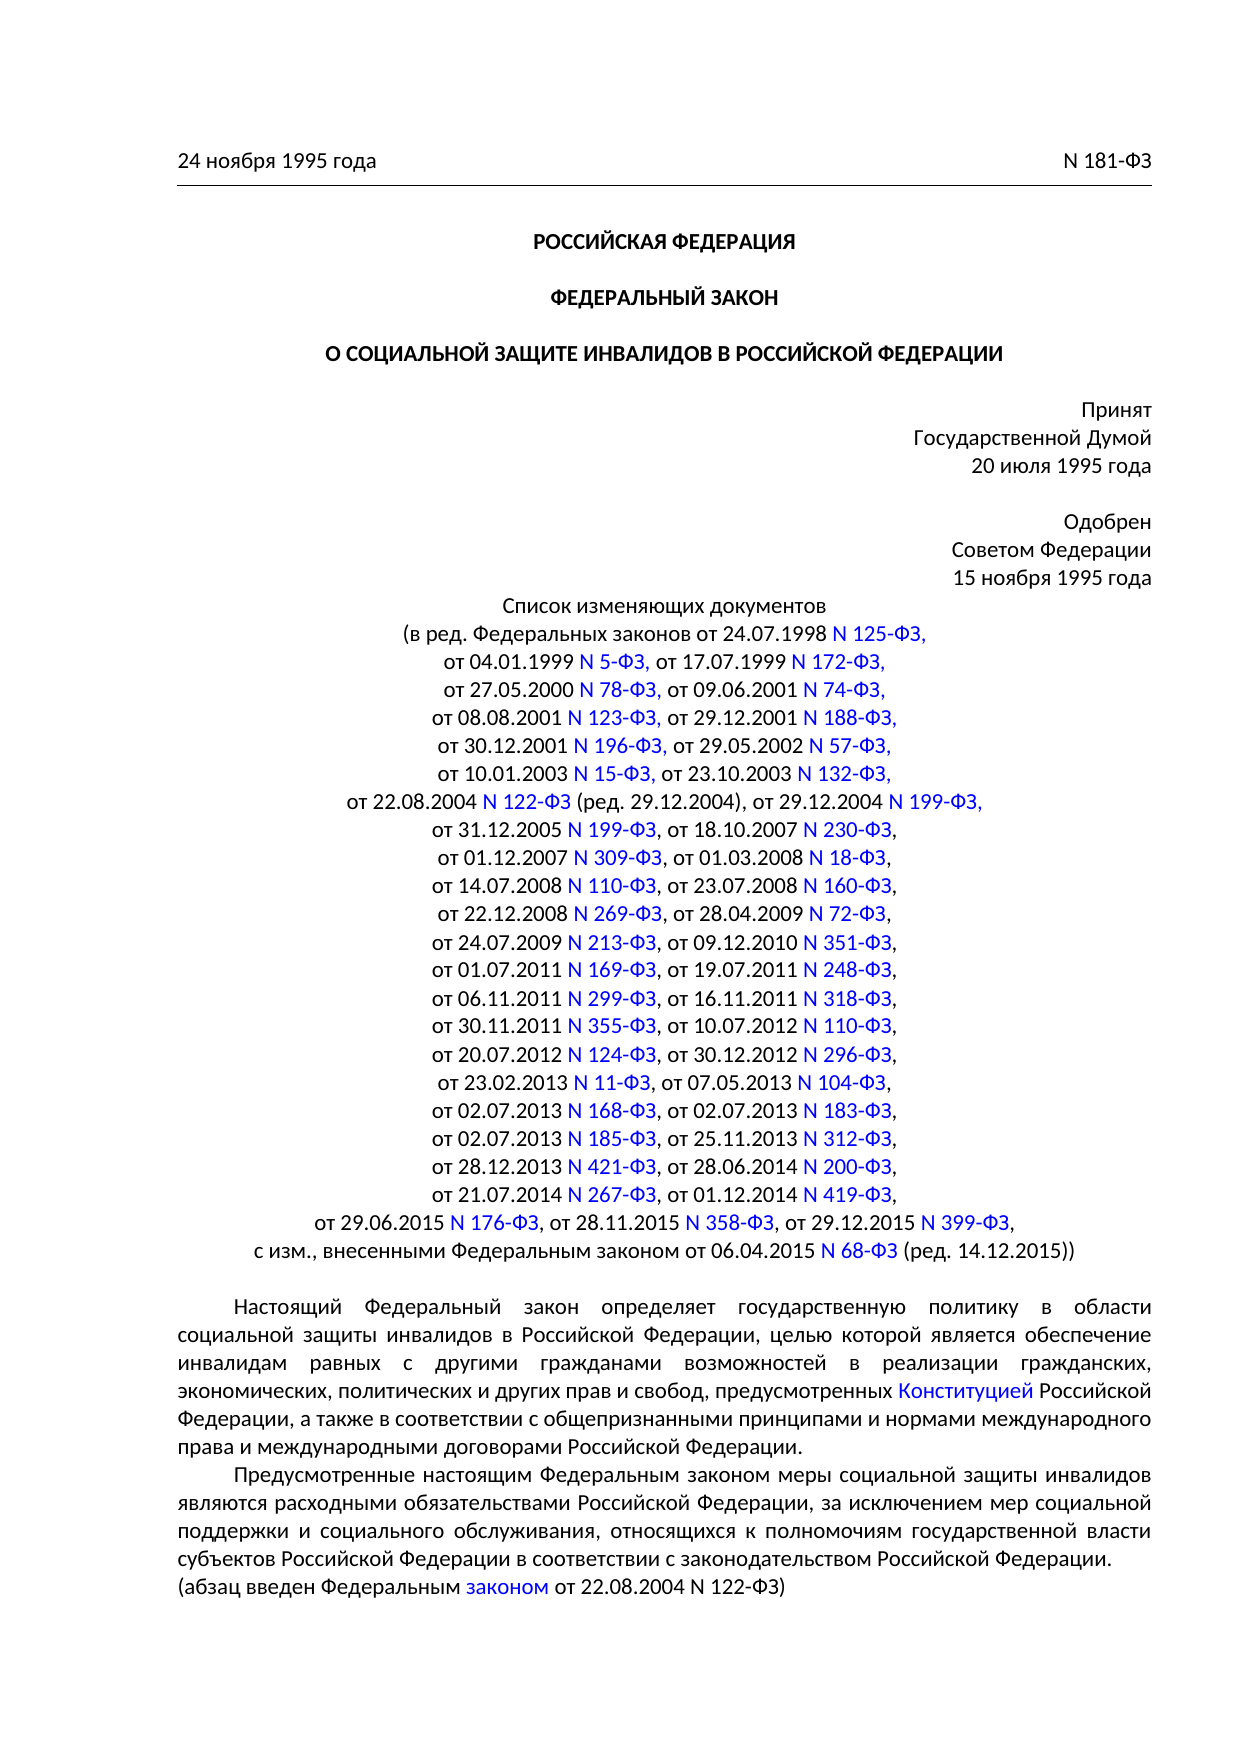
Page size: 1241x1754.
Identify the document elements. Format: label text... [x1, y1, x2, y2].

text от 31.12.2005 N 199-ФЗ, от 18.10.2007 N 230-ФЗ, [177, 816, 1152, 843]
text от 08.08.2001 N 123-ФЗ, от 29.12.2001 N 188-ФЗ, [177, 703, 1152, 731]
text от 30.12.2001 N 196-ФЗ, от 29.05.2002 N 57-ФЗ, [177, 731, 1152, 759]
text Советом Федерации [177, 535, 1152, 563]
text от 29.06.2015 N 176-ФЗ, от 28.11.2015 N 358-ФЗ, от 29.12.2015 N 399-ФЗ, [177, 1208, 1152, 1236]
text Государственной Думой [177, 423, 1152, 451]
text с изм., внесенными Федеральным законом от 06.04.2015 N 68-ФЗ (ред. 14.12.2015)) [177, 1236, 1152, 1264]
text от 23.02.2013 N 11-ФЗ, от 07.05.2013 N 104-ФЗ, [177, 1068, 1152, 1096]
text от 24.07.2009 N 213-ФЗ, от 09.12.2010 N 351-ФЗ, [177, 928, 1152, 956]
text от 22.08.2004 N 122-ФЗ (ред. 29.12.2004), от 29.12.2004 N 199-ФЗ, [177, 787, 1152, 816]
text 15 ноября 1995 года [177, 563, 1152, 591]
text Принят [177, 395, 1152, 423]
text от 10.01.2003 N 15-ФЗ, от 23.10.2003 N 132-ФЗ, [177, 759, 1152, 787]
text от 02.07.2013 N 168-ФЗ, от 02.07.2013 N 183-ФЗ, [177, 1096, 1152, 1124]
text (абзац введен Федеральным законом от 22.08.2004 N 122-ФЗ) [177, 1572, 1152, 1600]
text от 06.11.2011 N 299-ФЗ, от 16.11.2011 N 318-ФЗ, [177, 984, 1152, 1012]
title РОССИЙСКАЯ ФЕДЕРАЦИЯ [177, 227, 1152, 255]
table_header N 181-ФЗ [664, 146, 1152, 174]
text от 02.07.2013 N 185-ФЗ, от 25.11.2013 N 312-ФЗ, [177, 1124, 1152, 1152]
title О СОЦИАЛЬНОЙ ЗАЩИТЕ ИНВАЛИДОВ В РОССИЙСКОЙ ФЕДЕРАЦИИ [177, 339, 1152, 367]
text от 27.05.2000 N 78-ФЗ, от 09.06.2001 N 74-ФЗ, [177, 675, 1152, 703]
text от 28.12.2013 N 421-ФЗ, от 28.06.2014 N 200-ФЗ, [177, 1152, 1152, 1180]
table_header 24 ноября 1995 года [177, 146, 664, 174]
text Одобрен [177, 507, 1152, 535]
title ФЕДЕРАЛЬНЫЙ ЗАКОН [177, 283, 1152, 311]
text Предусмотренные настоящим Федеральным законом меры социальной защиты инвалидов являются расходными обязательствами Российской Федерации, за исключением мер социальной поддержки и социального обслуживания, относящихся к полномочиям государственной власти субъектов Российской Федерации в соответствии с законодательством Российской Федерации. [177, 1460, 1152, 1572]
text от 14.07.2008 N 110-ФЗ, от 23.07.2008 N 160-ФЗ, [177, 872, 1152, 899]
text 20 июля 1995 года [177, 451, 1152, 479]
text от 21.07.2014 N 267-ФЗ, от 01.12.2014 N 419-ФЗ, [177, 1180, 1152, 1208]
text Список изменяющих документов [177, 591, 1152, 619]
text от 01.12.2007 N 309-ФЗ, от 01.03.2008 N 18-ФЗ, [177, 843, 1152, 872]
text от 30.11.2011 N 355-ФЗ, от 10.07.2012 N 110-ФЗ, [177, 1012, 1152, 1040]
text Настоящий Федеральный закон определяет государственную политику в области социальной защиты инвалидов в Российской Федерации, целью которой является обеспечение инвалидам равных с другими гражданами возможностей в реализации гражданских, экономических, политических и других прав и свобод, предусмотренных Конституцией Российской Федерации, а также в соответствии с общепризнанными принципами и нормами международного права и международными договорами Российской Федерации. [177, 1292, 1152, 1460]
text от 01.07.2011 N 169-ФЗ, от 19.07.2011 N 248-ФЗ, [177, 956, 1152, 984]
text от 22.12.2008 N 269-ФЗ, от 28.04.2009 N 72-ФЗ, [177, 899, 1152, 928]
text (в ред. Федеральных законов от 24.07.1998 N 125-ФЗ, [177, 619, 1152, 647]
text от 04.01.1999 N 5-ФЗ, от 17.07.1999 N 172-ФЗ, [177, 647, 1152, 675]
text от 20.07.2012 N 124-ФЗ, от 30.12.2012 N 296-ФЗ, [177, 1040, 1152, 1068]
